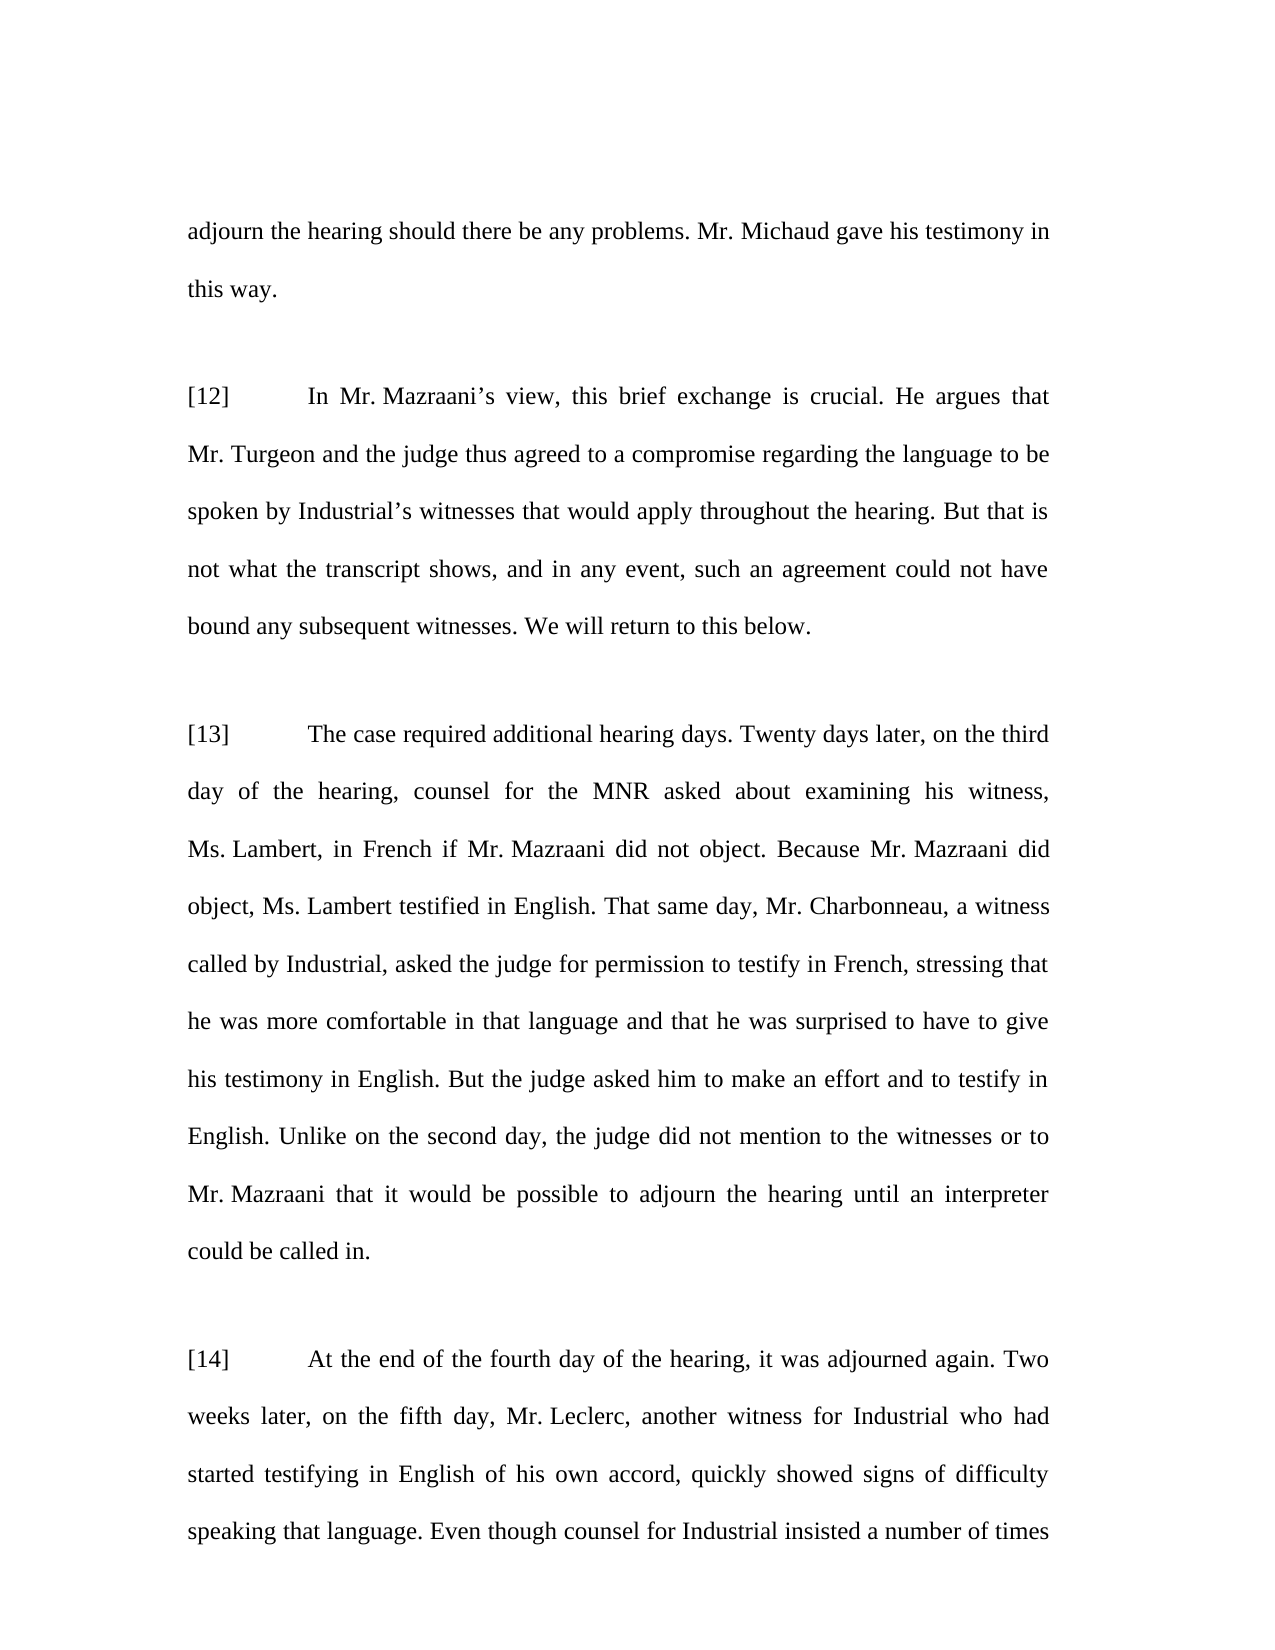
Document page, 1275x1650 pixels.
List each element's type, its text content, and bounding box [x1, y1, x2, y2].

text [187, 216, 1050, 303]
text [187, 1344, 1050, 1545]
text The case required additional hearing days. Twenty days later, on the third day of the hearing, counsel for the MNR asked about examining his witness, Ms. Lambert, in French if Mr. Mazraani did not object. Because Mr. Mazraani did object, Ms. Lambert testified in English. That same day, Mr. Charbonneau, a witness called by Industrial, asked the judge for permission to testify in French, stressing that he was more comfortable in that language and that he was surprised to have to give his testimony in English. But the judge asked him to make an effort and to testify in English. Unlike on the second day, the judge did not mention to the witnesses or to Mr. Mazraani that it would be possible to adjourn the hearing until an interpreter could be called in. [187, 719, 1050, 1265]
text In Mr. Mazraani’s view, this brief exchange is crucial. He argues that Mr. Turgeon and the judge thus agreed to a compromise regarding the language to be spoken by Industrial’s witnesses that would apply throughout the hearing. But that is not what the transcript shows, and in any event, such an agreement could not have bound any subsequent witnesses. We will return to this below. [187, 381, 1050, 640]
